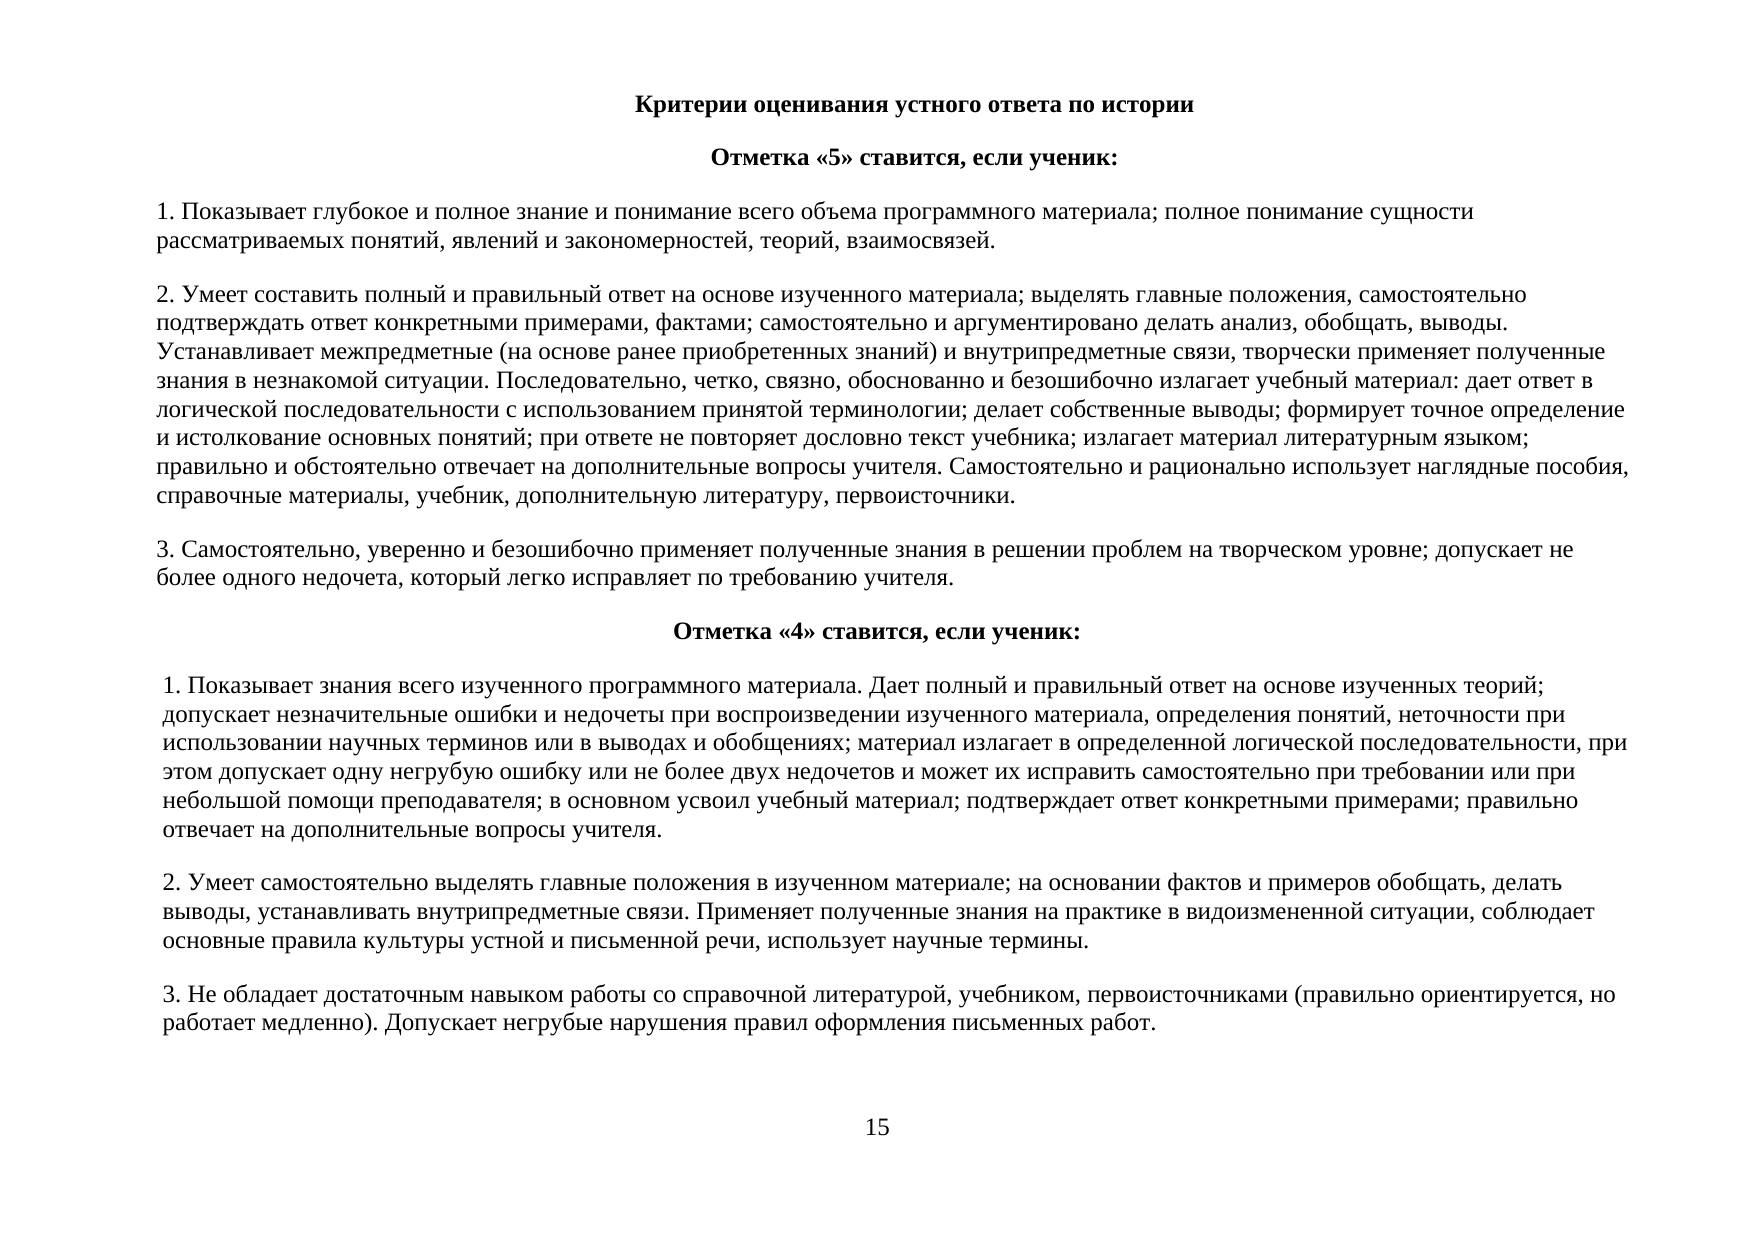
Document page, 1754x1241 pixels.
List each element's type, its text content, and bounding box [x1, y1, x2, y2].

text Отметка «4» ставится, если ученик: [118, 616, 1636, 645]
text 3. Самостоятельно, уверенно и безошибочно применяет полученные знания в решении проблем на творческом уровне; допускает не более одного недочета, который легко исправляет по требованию учителя. [156, 534, 1636, 591]
text Отметка «5» ставится, если ученик: [193, 142, 1636, 171]
text 2. Умеет самостоятельно выделять главные положения в изученном материале; на основании фактов и примеров обобщать, делать выводы, устанавливать внутрипредметные связи. Применяет полученные знания на практике в видоизмененной ситуации, соблюдает основные правила культуры устной и письменной речи, использует научные термины. [162, 867, 1636, 954]
text 1. Показывает знания всего изученного программного материала. Дает полный и правильный ответ на основе изученных теорий; допускает незначительные ошибки и недочеты при воспроизведении изученного материала, определения понятий, неточности при использовании научных терминов или в выводах и обобщениях; материал излагает в определенной логической последовательности, при этом допускает одну негрубую ошибку или не более двух недочетов и может их исправить самостоятельно при требовании или при небольшой помощи преподавателя; в основном усвоил учебный материал; подтверждает ответ конкретными примерами; правильно отвечает на дополнительные вопросы учителя. [162, 670, 1636, 842]
text 3. Не обладает достаточным навыком работы со справочной литературой, учебником, первоисточниками (правильно ориентируется, но работает медленно). Допускает негрубые нарушения правил оформления письменных работ. [162, 979, 1636, 1036]
text 1. Показывает глубокое и полное знание и понимание всего объема программного материала; полное понимание сущности рассматриваемых понятий, явлений и закономерностей, теорий, взаимосвязей. [156, 196, 1636, 254]
text Критерии оценивания устного ответа по истории [193, 89, 1636, 117]
text 2. Умеет составить полный и правильный ответ на основе изученного материала; выделять главные положения, самостоятельно подтверждать ответ конкретными примерами, фактами; самостоятельно и аргументировано делать анализ, обобщать, выводы. Устанавливает межпредметные (на основе ранее приобретенных знаний) и внутрипредметные связи, творчески применяет полученные знания в незнакомой ситуации. Последовательно, четко, связно, обоснованно и безошибочно излагает учебный материал: дает ответ в логической последовательности с использованием принятой терминологии; делает собственные выводы; формирует точное определение и истолкование основных понятий; при ответе не повторяет дословно текст учебника; излагает материал литературным языком; правильно и обстоятельно отвечает на дополнительные вопросы учителя. Самостоятельно и рационально использует наглядные пособия, справочные материалы, учебник, дополнительную литературу, первоисточники. [156, 279, 1636, 509]
